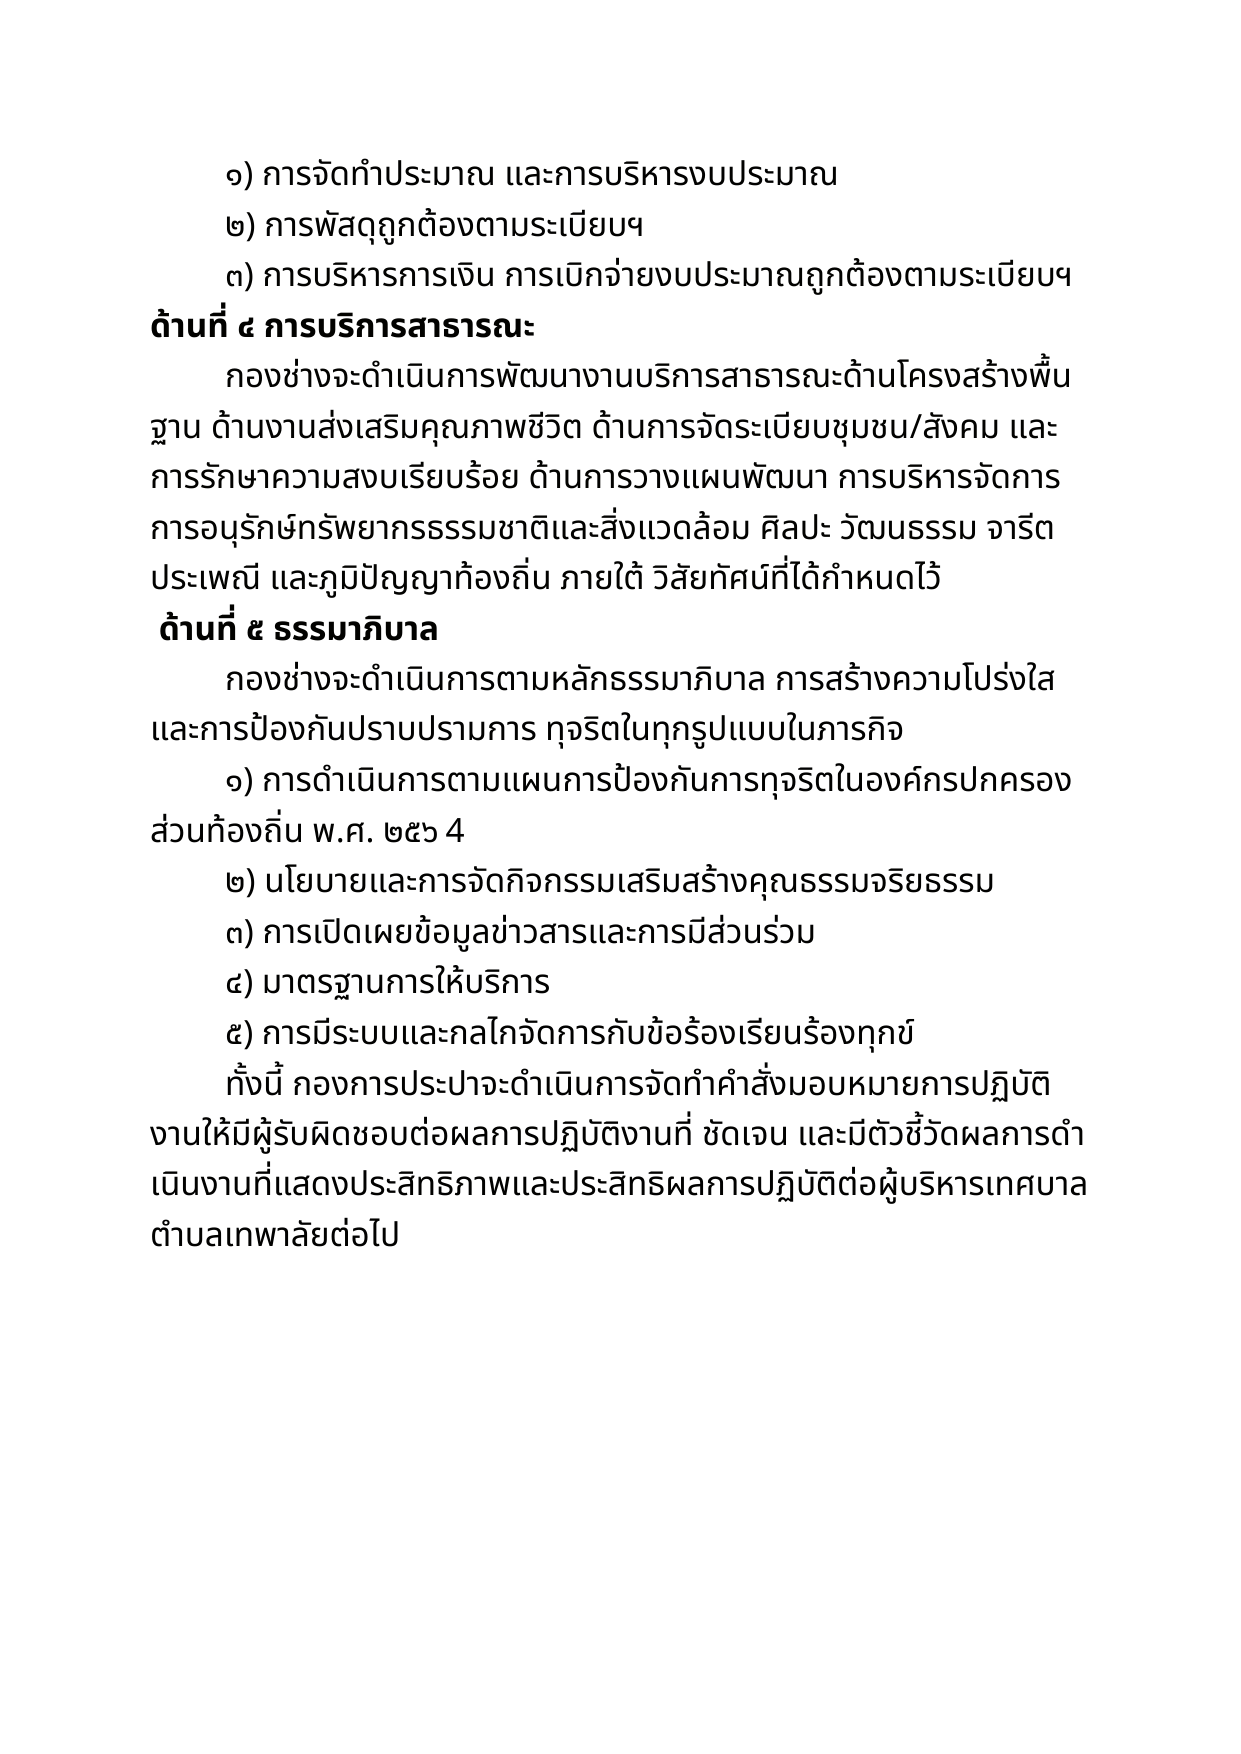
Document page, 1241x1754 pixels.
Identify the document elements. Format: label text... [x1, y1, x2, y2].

text กองช่างจะดําเนินการตามหลักธรรมาภิบาล การสร้างความโปร่งใส และการป้องกันปราบปรามการ ทุจริตในทุกรูปแบบในภารกิจ [150, 655, 1090, 756]
text ๕) การมีระบบและกลไกจัดการกับข้อร้องเรียนร้องทุกข์ [150, 1009, 1090, 1059]
text ๑) การดําเนินการตามแผนการป้องกันการทุจริตในองค์กรปกครองส่วนท้องถิ่น พ.ศ. ๒๕๖4 [150, 756, 1090, 857]
text กองช่างจะดําเนินการพัฒนางานบริการสาธารณะด้านโครงสร้างพื้นฐาน ด้านงานส่งเสริมคุณภาพชีวิต ด้านการจัดระเบียบชุมชน/สังคม และการรักษาความสงบเรียบร้อย ด้านการวางแผนพัฒนา การบริหารจัดการ การอนุรักษ์ทรัพยากรธรรมชาติและสิ่งแวดล้อม ศิลปะ วัฒนธรรม จารีตประเพณี และภูมิปัญญาท้องถิ่น ภายใต้ วิสัยทัศน์ที่ได้กําหนดไว้ [150, 352, 1090, 604]
text ด้านที่ ๔ การบริการสาธารณะ [150, 302, 1090, 352]
text ๓) การบริหารการเงิน การเบิกจ่ายงบประมาณถูกต้องตามระเบียบฯ [150, 251, 1090, 302]
text ทั้งนี้ กองการประปาจะดําเนินการจัดทําคําสั่งมอบหมายการปฏิบัติงานให้มีผู้รับผิดชอบต่อผลการปฏิบัติงานที่ ชัดเจน และมีตัวชี้วัดผลการดําเนินงานที่แสดงประสิทธิภาพและประสิทธิผลการปฏิบัติต่อผู้บริหารเทศบาลตําบลเทพาลัยต่อไป [150, 1059, 1090, 1261]
text ๑) การจัดทําประมาณ และการบริหารงบประมาณ [150, 150, 1090, 201]
text ด้านที่ ๕ ธรรมาภิบาล [150, 604, 1090, 655]
text ๓) การเปิดเผยข้อมูลข่าวสารและการมีส่วนร่วม [150, 908, 1090, 958]
text ๒) การพัสดุถูกต้องตามระเบียบฯ [150, 201, 1090, 251]
text ๒) นโยบายและการจัดกิจกรรมเสริมสร้างคุณธรรมจริยธรรม [150, 857, 1090, 908]
text ๔) มาตรฐานการให้บริการ [150, 958, 1090, 1009]
